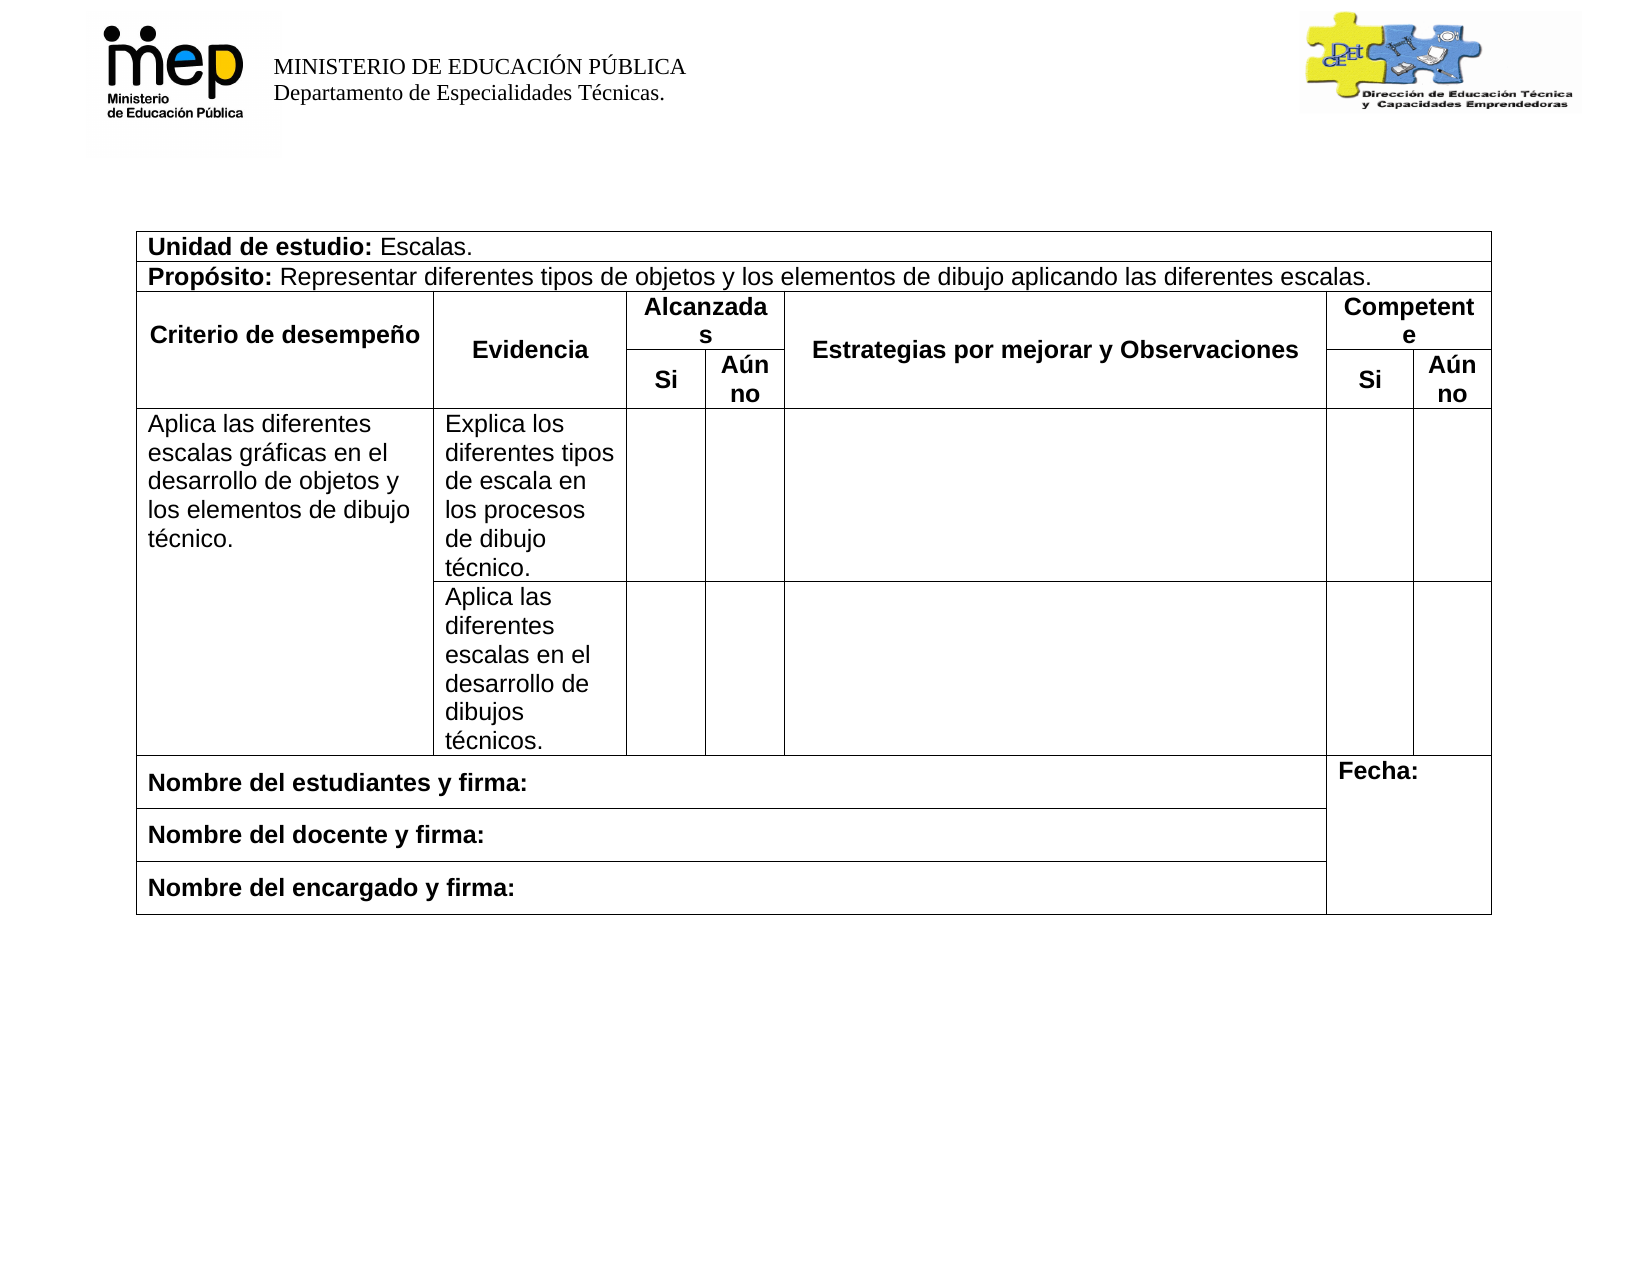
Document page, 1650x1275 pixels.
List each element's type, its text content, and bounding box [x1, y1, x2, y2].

table_cell [1414, 409, 1491, 581]
table_cell [1327, 409, 1413, 581]
table_cell Criterio de desempeño [137, 292, 433, 408]
table_cell Aún no [706, 350, 784, 408]
table_cell Alcanzadas [627, 292, 784, 349]
table_cell Propósito: Representar diferentes tipos de objetos y los elementos de dibujo aplicando las diferentes escalas. [137, 262, 1491, 291]
table_cell [706, 409, 784, 581]
table_cell Nombre del docente y firma: [137, 809, 1326, 861]
table_cell Evidencia [434, 292, 626, 408]
picture [1299, 11, 1582, 140]
table_cell Competente [1327, 292, 1491, 349]
picture [278, 86, 282, 99]
table_cell Nombre del encargado y firma: [137, 862, 1326, 914]
table_cell [785, 409, 1326, 581]
table_cell [1414, 582, 1491, 755]
table_cell Estrategias por mejorar y Observaciones [785, 292, 1326, 408]
picture [86, 11, 282, 158]
table_cell [627, 582, 705, 755]
table_cell Fecha: [1327, 756, 1491, 914]
table_cell Si [1327, 350, 1413, 408]
table_cell Aún no [1414, 350, 1491, 408]
table_cell [785, 582, 1326, 755]
table_cell [627, 409, 705, 581]
table_cell [1327, 582, 1413, 755]
table_header Unidad de estudio: Escalas. [137, 232, 1491, 261]
table_cell Si [627, 350, 705, 408]
table_cell Aplica las diferentes escalas en el desarrollo de dibujos técnicos. [434, 582, 626, 755]
table_cell Nombre del estudiantes y firma: [137, 756, 1326, 808]
table_cell [706, 582, 784, 755]
table_cell Explica los diferentes tipos de escala en los procesos de dibujo técnico. [434, 409, 626, 581]
table_cell Aplica las diferentes escalas gráficas en el desarrollo de objetos y los elementos de dibujo técnico. [137, 409, 433, 755]
